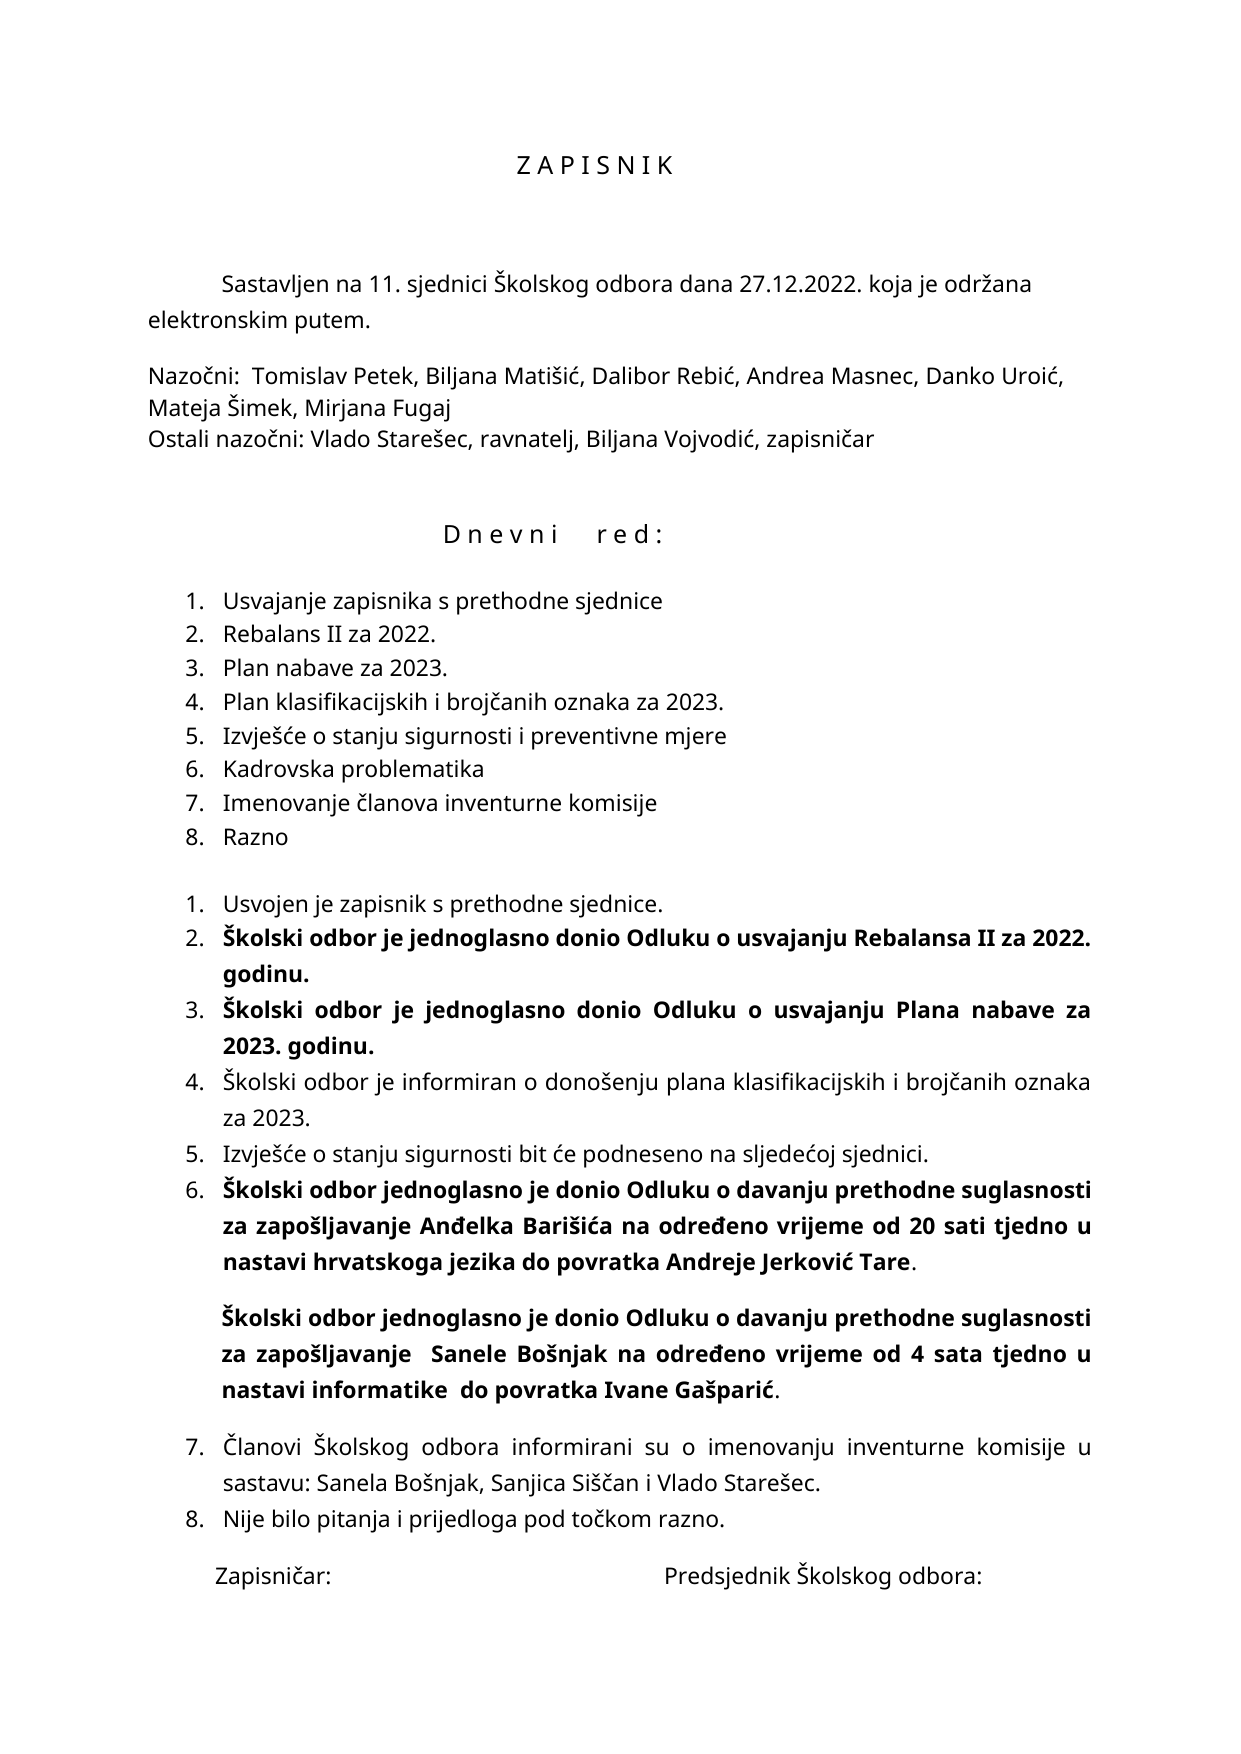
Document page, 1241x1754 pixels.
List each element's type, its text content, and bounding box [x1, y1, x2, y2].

list Nije bilo pitanja i prijedloga pod točkom razno. [185, 1503, 1093, 1534]
text Z A P I S N I K [443, 148, 1093, 182]
list Kadrovska problematika [185, 753, 1093, 785]
list Imenovanje članova inventurne komisije [185, 787, 1093, 818]
list Usvojen je zapisnik s prethodne sjednice. [185, 888, 1093, 920]
text Zapisničar: Predsjednik Školskog odbora: [148, 1560, 1093, 1591]
list Plan klasifikacijskih i brojčanih oznaka za 2023. [185, 686, 1093, 717]
list Rebalans II za 2022. [185, 618, 1093, 650]
text Školski odbor jednoglasno je donio Odluku o davanju prethodne suglasnosti za zapošljavanje Sanele Bošnjak na određeno vrijeme od 4 sata tjedno u nastavi informatike do povratka Ivane Gašparić. [221, 1302, 1093, 1406]
list Školski odbor je informiran o donošenju plana klasifikacijskih i brojčanih oznaka za 2023. [185, 1066, 1093, 1133]
list Izvješće o stanju sigurnosti bit će podneseno na sljedećoj sjednici. [185, 1138, 1093, 1169]
list Školski odbor jednoglasno je donio Odluku o davanju prethodne suglasnosti za zapošljavanje Anđelka Barišića na određeno vrijeme od 20 sati tjedno u nastavi hrvatskoga jezika do povratka Andreje Jerković Tare. [185, 1174, 1093, 1277]
list Izvješće o stanju sigurnosti i preventivne mjere [185, 720, 1093, 751]
list Plan nabave za 2023. [185, 652, 1093, 683]
list Školski odbor je jednoglasno donio Odluku o usvajanju Rebalansa II za 2022. godinu. [185, 922, 1093, 989]
text Ostali nazočni: Vlado Starešec, ravnatelj, Biljana Vojvodić, zapisničar [148, 423, 1093, 454]
list Razno [185, 821, 1093, 852]
text Sastavljen na 11. sjednici Školskog odbora dana 27.12.2022. koja je održana elektronskim putem. [148, 268, 1093, 335]
list Članovi Školskog odbora informirani su o imenovanju inventurne komisije u sastavu: Sanela Bošnjak, Sanjica Siščan i Vlado Starešec. [185, 1431, 1093, 1498]
text D n e v n i r e d : [369, 517, 1093, 551]
list Školski odbor je jednoglasno donio Odluku o usvajanju Plana nabave za 2023. godinu. [185, 994, 1093, 1061]
text Nazočni: Tomislav Petek, Biljana Matišić, Dalibor Rebić, Andrea Masnec, Danko Uroić, Mateja Šimek, Mirjana Fugaj [148, 360, 1093, 423]
list Usvajanje zapisnika s prethodne sjednice [185, 585, 1093, 616]
